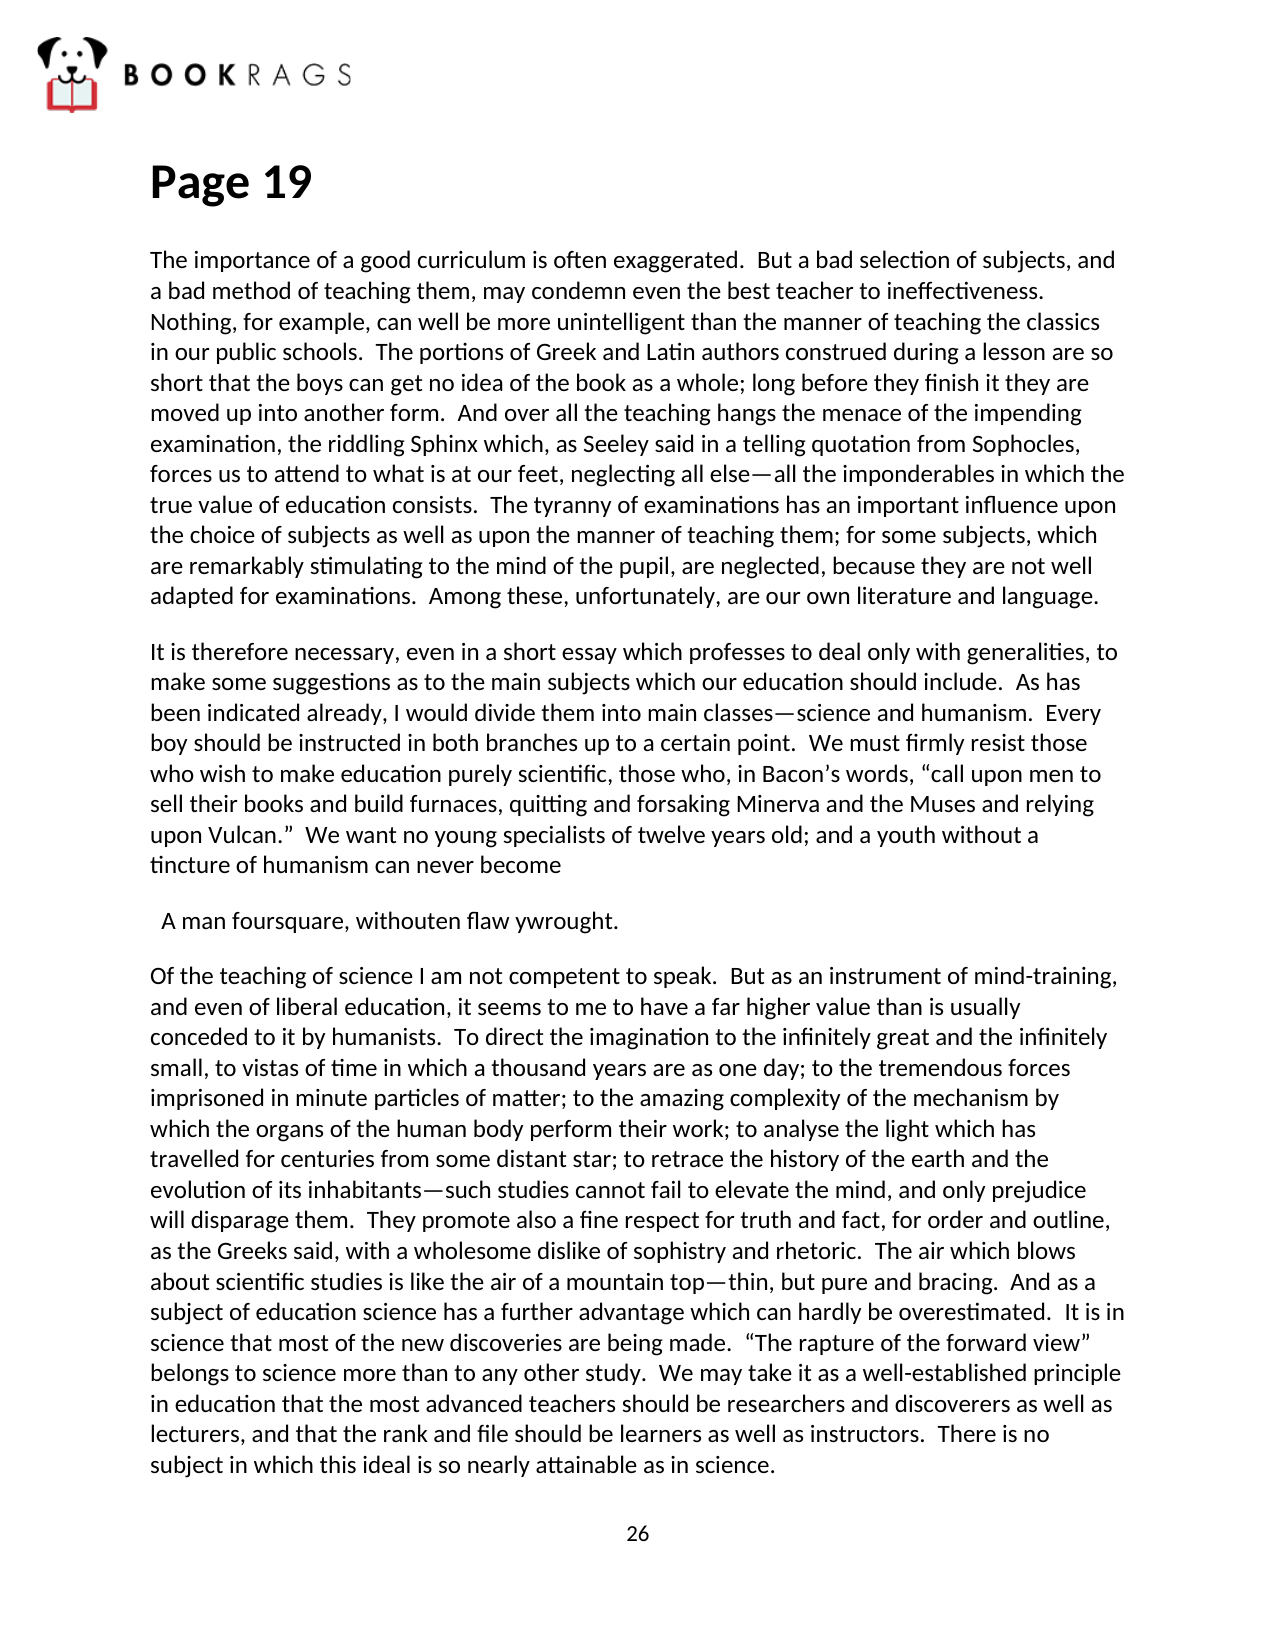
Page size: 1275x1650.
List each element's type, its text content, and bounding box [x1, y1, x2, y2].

picture [37, 37, 351, 113]
text A man foursquare, withouten flaw ywrought. [150, 905, 1125, 936]
text It is therefore necessary, even in a short essay which professes to deal only with generalities, to make some suggestions as to the main subjects which our education should include. As has been indicated already, I would divide them into main classes—­science and humanism. Every boy should be instructed in both branches up to a certain point. We must firmly resist those who wish to make education purely scientific, those who, in Bacon’s words, “call upon men to sell their books and build furnaces, quitting and forsaking Minerva and the Muses and relying upon Vulcan.” We want no young specialists of twelve years old; and a youth without a tincture of humanism can never become [150, 636, 1125, 880]
text Of the teaching of science I am not competent to speak. But as an instrument of mind-training, and even of liberal education, it seems to me to have a far higher value than is usually conceded to it by humanists. To direct the imagination to the infinitely great and the infinitely small, to vistas of time in which a thousand years are as one day; to the tremendous forces imprisoned in minute particles of matter; to the amazing complexity of the mechanism by which the organs of the human body perform their work; to analyse the light which has travelled for centuries from some distant star; to retrace the history of the earth and the evolution of its inhabitants—­such studies cannot fail to elevate the mind, and only prejudice will disparage them. They promote also a fine respect for truth and fact, for order and outline, as the Greeks said, with a wholesome dislike of sophistry and rhetoric. The air which blows about scientific studies is like the air of a mountain top—­thin, but pure and bracing. And as a subject of education science has a further advantage which can hardly be overestimated. It is in science that most of the new discoveries are being made. “The rapture of the forward view” belongs to science more than to any other study. We may take it as a well-established principle in education that the most advanced teachers should be researchers and discoverers as well as lecturers, and that the rank and file should be learners as well as instructors. There is no subject in which this ideal is so nearly attainable as in science. [150, 961, 1125, 1479]
text The importance of a good curriculum is often exaggerated. But a bad selection of subjects, and a bad method of teaching them, may condemn even the best teacher to ineffectiveness. Nothing, for example, can well be more unintelligent than the manner of teaching the classics in our public schools. The portions of Greek and Latin authors construed during a lesson are so short that the boys can get no idea of the book as a whole; long before they finish it they are moved up into another form. And over all the teaching hangs the menace of the impending examination, the riddling Sphinx which, as Seeley said in a telling quotation from Sophocles, forces us to attend to what is at our feet, neglecting all else—­all the imponderables in which the true value of education consists. The tyranny of examinations has an important influence upon the choice of subjects as well as upon the manner of teaching them; for some subjects, which are remarkably stimulating to the mind of the pupil, are neglected, because they are not well adapted for examinations. Among these, unfortunately, are our own literature and language. [150, 244, 1125, 611]
text Page 19 [150, 150, 1125, 211]
